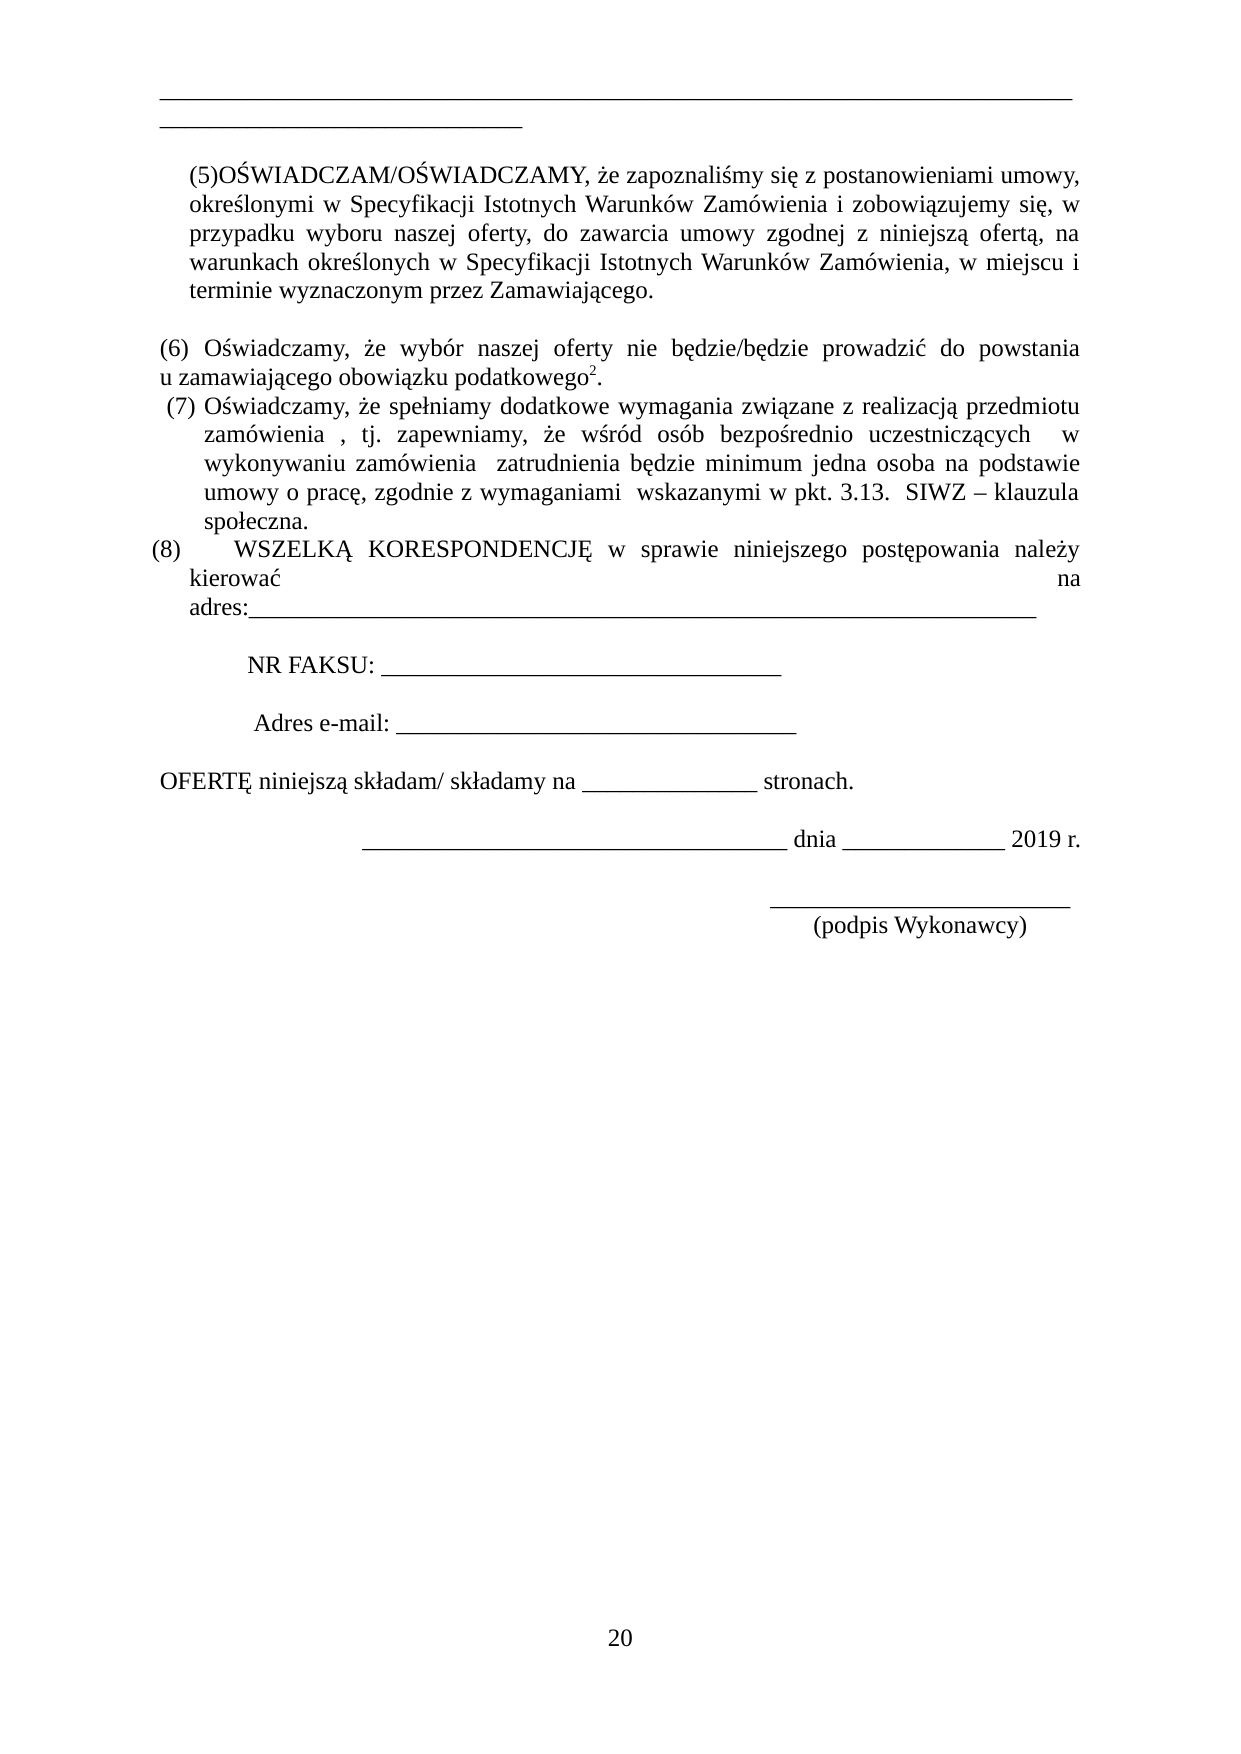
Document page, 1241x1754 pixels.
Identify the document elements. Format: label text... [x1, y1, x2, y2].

text OFERTĘ niniejszą składam/ składamy na ______________ stronach. [159, 766, 1081, 794]
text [159, 74, 1081, 131]
list Oświadczamy, że spełniamy dodatkowe wymagania związane z realizacją przedmiotu zamówienia , tj. zapewniamy, że wśród osób bezpośrednio uczestniczących w wykonywaniu zamówienia zatrudnienia będzie minimum jedna osoba na podstawie umowy o pracę, zgodnie z wymaganiami wskazanymi w pkt. 3.13. SIWZ – klauzula społeczna. [166, 391, 1081, 534]
list WSZELKĄ KORESPONDENCJĘ w sprawie niniejszego postępowania należy kierować na adres:_______________________________________________________________ [152, 534, 1081, 621]
text ________________________ (podpis Wykonawcy) [759, 882, 1081, 939]
text (5)OŚWIADCZAM/OŚWIADCZAMY, że zapoznaliśmy się z postanowieniami umowy, określonymi w Specyfikacji Istotnych Warunków Zamówienia i zobowiązujemy się, w przypadku wyboru naszej oferty, do zawarcia umowy zgodnej z niniejszą ofertą, na warunkach określonych w Specyfikacji Istotnych Warunków Zamówienia, w miejscu i terminie wyznaczonym przez Zamawiającego. [189, 160, 1081, 304]
text __________________________________ dnia _____________ 2019 r. [159, 824, 1081, 852]
list Oświadczamy, że wybór naszej oferty nie będzie/będzie prowadzić do powstania u zamawiającego obowiązku podatkowego2. [159, 333, 1081, 391]
text NR FAKSU: ________________________________ [247, 650, 1081, 679]
text Adres e-mail: ________________________________ [159, 708, 1081, 737]
